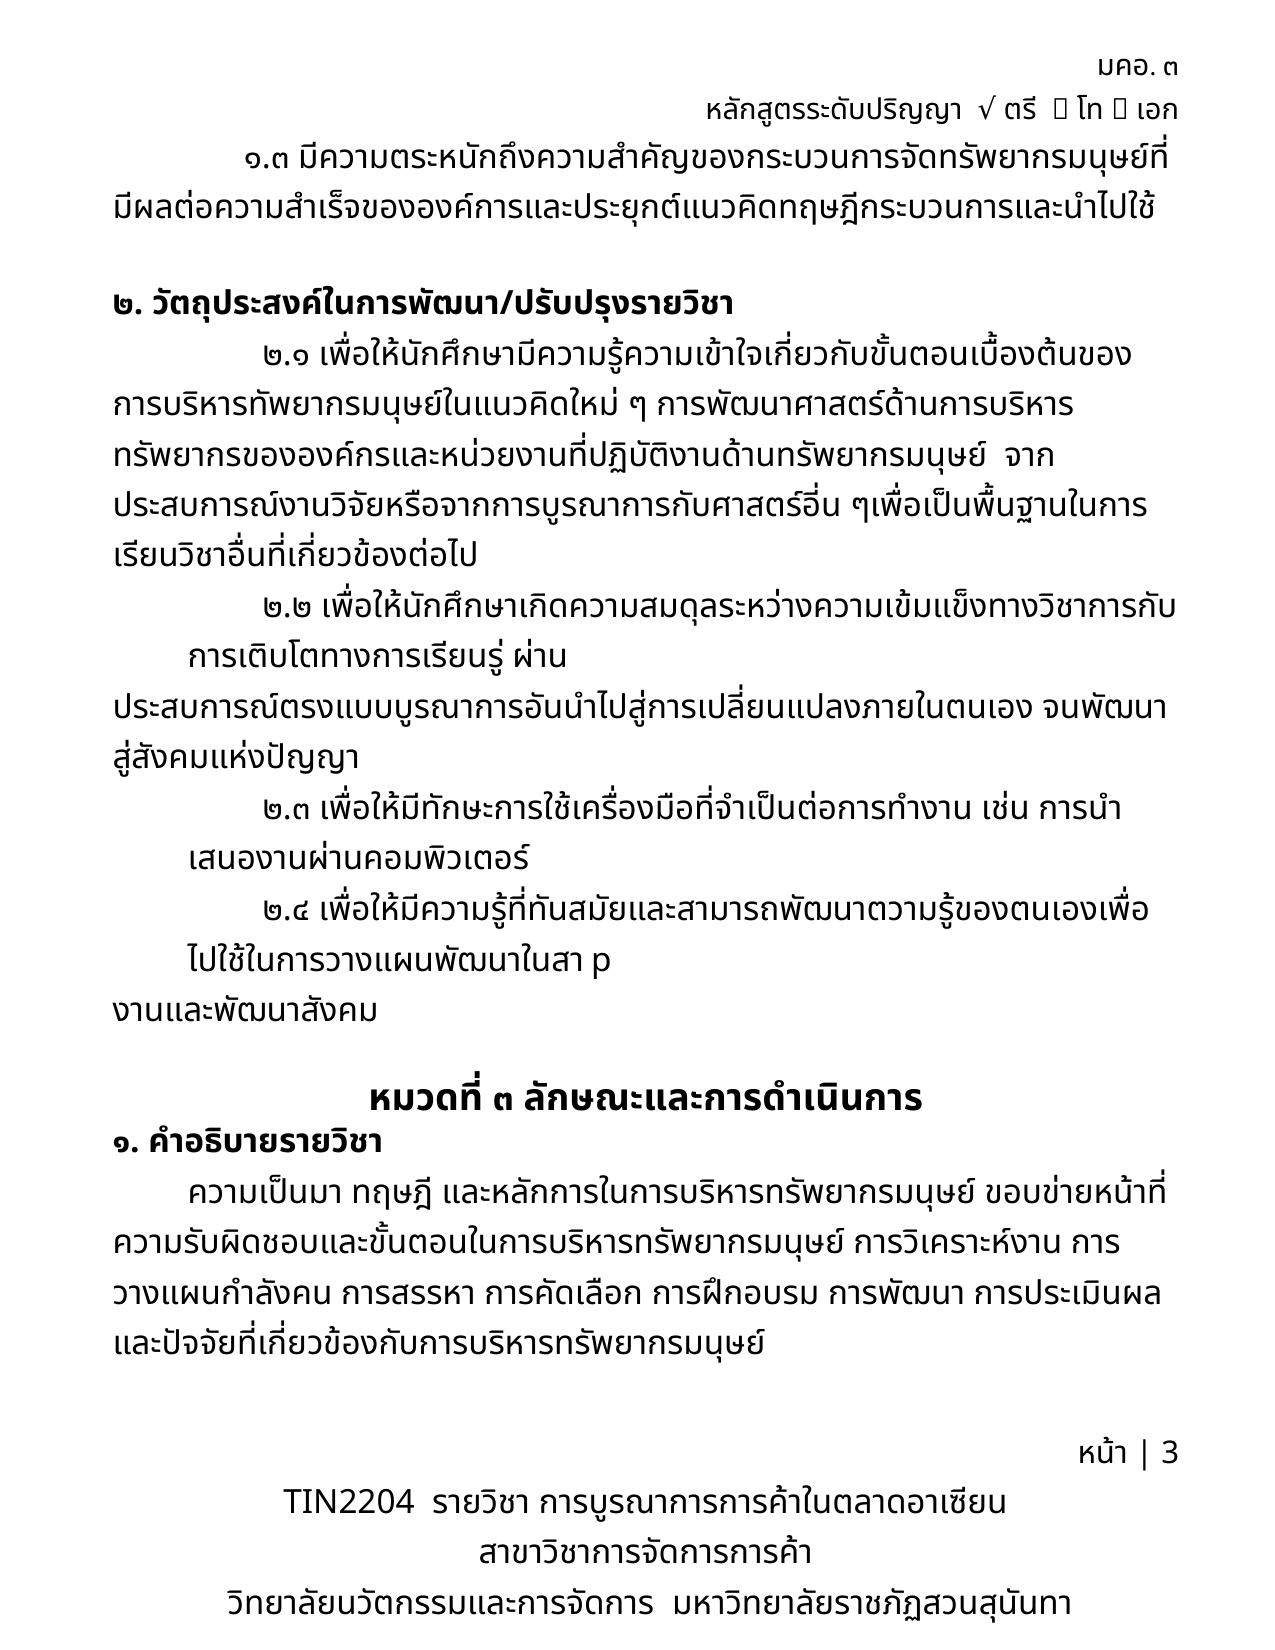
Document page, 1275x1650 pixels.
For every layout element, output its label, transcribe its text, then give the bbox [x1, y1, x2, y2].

text ๑.๓ มีความตระหนักถึงความสำคัญของกระบวนการจัดทรัพยากรมนุษย์ที่มีผลต่อความสำเร็จขององค์การและประยุกต์แนวคิดทฤษฎีกระบวนการและนำไปใช้ [112, 132, 1179, 233]
text ๒.๑ เพื่อให้นักศึกษามีความรู้ความเข้าใจเกี่ยวกับขั้นตอนเบื้องต้นของการบริหารทัพยากรมนุษย์ในแนวคิดใหม่ ๆ การพัฒนาศาสตร์ด้านการบริหารทรัพยากรขององค์กรและหน่วยงานที่ปฏิบัติงานด้านทรัพยากรมนุษย์ จากประสบการณ์งานวิจัยหรือจากการบูรณาการกับศาสตร์อี่น ๆเพื่อเป็นพื้นฐานในการเรียนวิชาอื่นที่เกี่ยวข้องต่อไป [112, 329, 1179, 582]
text ๒. วัตถุประสงค์ในการพัฒนา/ปรับปรุงรายวิชา [112, 279, 1179, 329]
text ๑. คำอธิบายรายวิชา [112, 1117, 1179, 1168]
text งานและพัฒนาสังคม [112, 986, 1179, 1036]
text ๒.๔ เพื่อให้มีความรู้ที่ทันสมัยและสามารถพัฒนาตวามรู้ของตนเองเพื่อไปใช้ในการวางแผนพัฒนาในสาp [187, 885, 1179, 986]
text ๒.๒ เพื่อให้นักศึกษาเกิดความสมดุลระหว่างความเข้มแข็งทางวิชาการกับการเติบโตทางการเรียนรู่ ผ่าน [187, 582, 1179, 683]
text ความเป็นมา ทฤษฎี และหลักการในการบริหารทรัพยากรมนุษย์ ขอบข่ายหน้าที่ความรับผิดชอบและขั้นตอนในการบริหารทรัพยากรมนุษย์ การวิเคราะห์งาน การวางแผนกำลังคน การสรรหา การคัดเลือก การฝึกอบรม การพัฒนา การประเมินผล และปัจจัยที่เกี่ยวข้องกับการบริหารทรัพยากรมนุษย์ [112, 1168, 1179, 1369]
text หมวดที่ ๓ ลักษณะและการดำเนินการ [112, 1082, 1179, 1117]
text ประสบการณ์ตรงแบบบูรณาการอันนำไปสู่การเปลี่ยนแปลงภายในตนเอง จนพัฒนาสู่สังคมแห่งปัญญา [112, 683, 1179, 784]
text ๒.๓ เพื่อให้มีทักษะการใช้เครื่องมือที่จำเป็นต่อการทำงาน เช่น การนำเสนองานผ่านคอมพิวเตอร์ [187, 784, 1179, 885]
